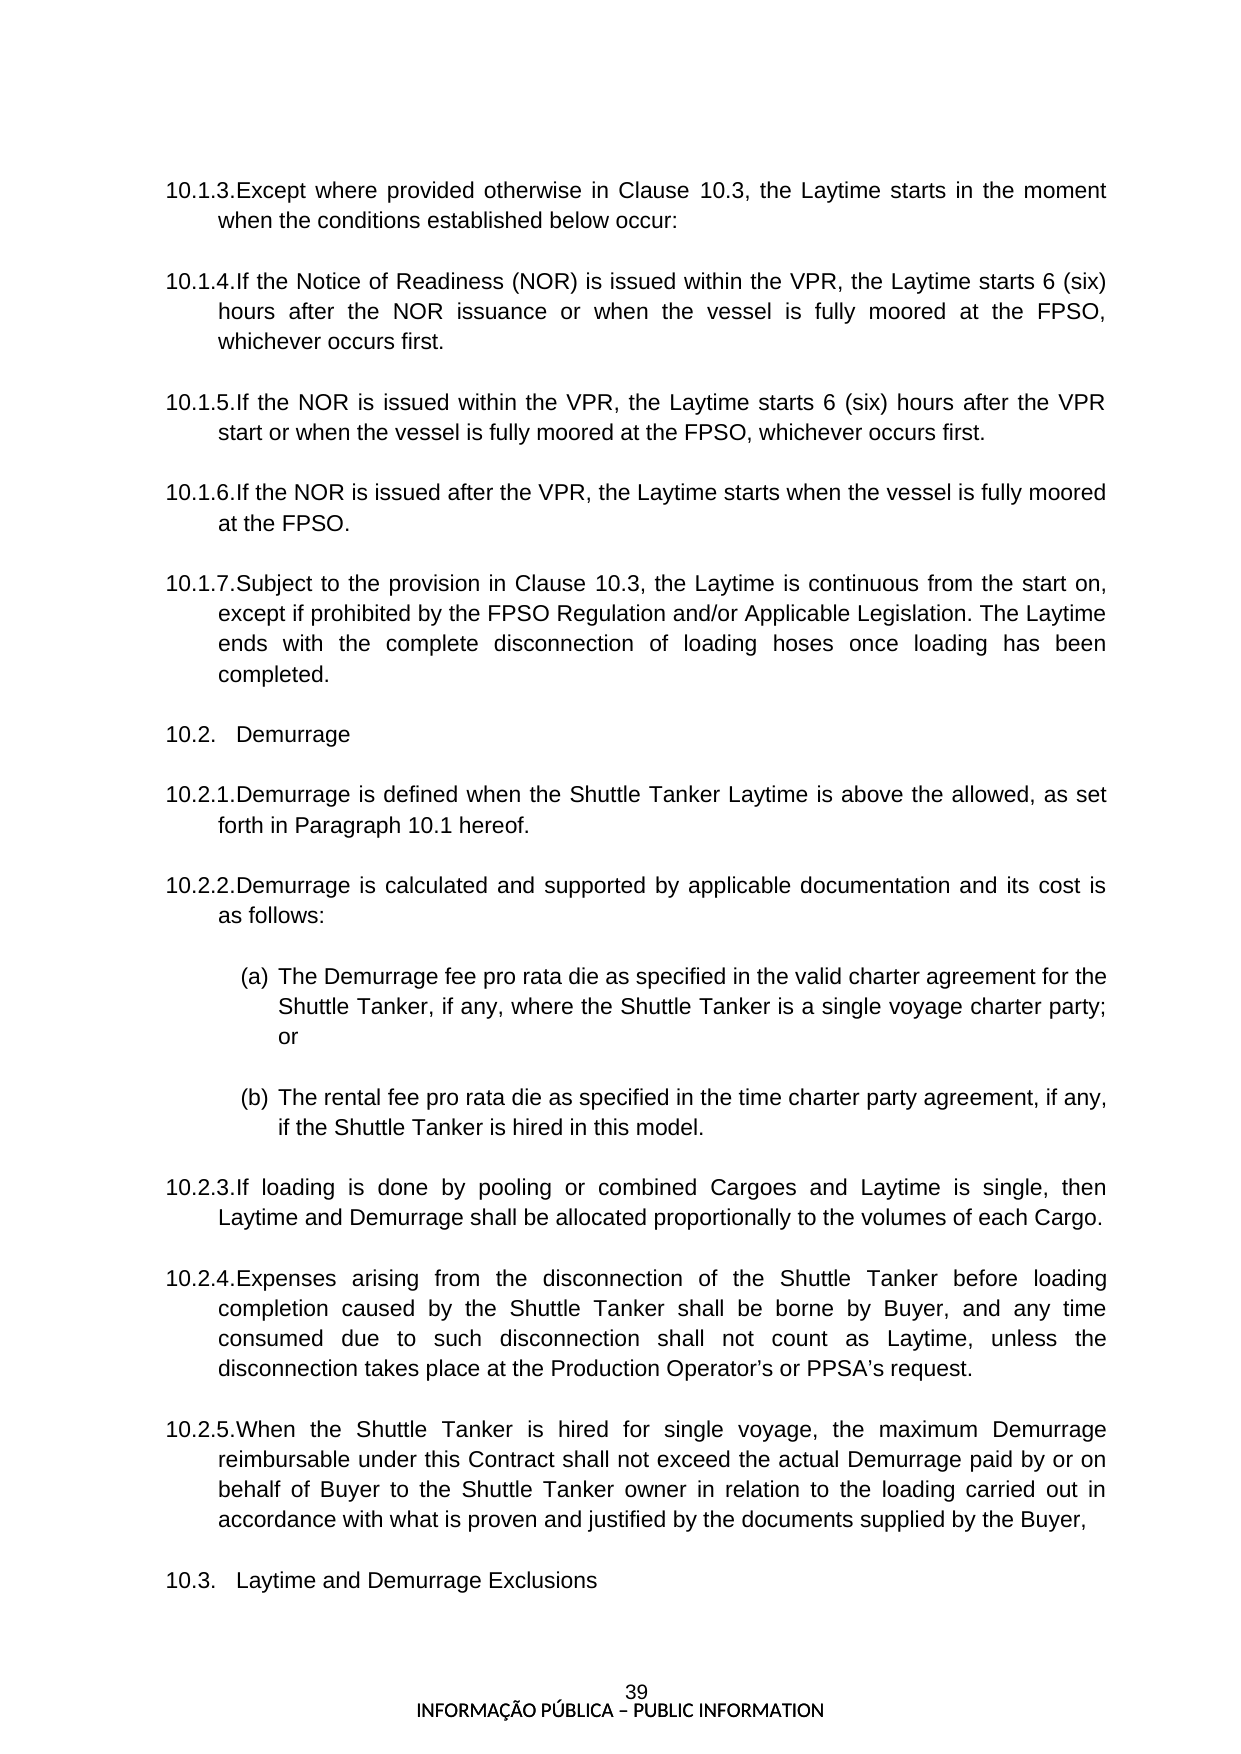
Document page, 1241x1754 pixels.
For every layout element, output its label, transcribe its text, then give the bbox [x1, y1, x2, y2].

list The Demurrage fee pro rata die as specified in the valid charter agreement for the Shuttle Tanker, if any, where the Shuttle Tanker is a single voyage charter party; or [240, 963, 1107, 1049]
list Demurrage [165, 721, 1107, 747]
list Demurrage is defined when the Shuttle Tanker Laytime is above the allowed, as set forth in Paragraph 10.1 hereof. [165, 781, 1107, 838]
list Laytime and Demurrage Exclusions [165, 1567, 1107, 1593]
list When the Shuttle Tanker is hired for single voyage, the maximum Demurrage reimbursable under this Contract shall not exceed the actual Demurrage paid by or on behalf of Buyer to the Shuttle Tanker owner in relation to the loading carried out in accordance with what is proven and justified by the documents supplied by the Buyer, [165, 1416, 1107, 1533]
list If the Notice of Readiness (NOR) is issued within the VPR, the Laytime starts 6 (six) hours after the NOR issuance or when the vessel is fully moored at the FPSO, whichever occurs first. [165, 268, 1107, 354]
list Expenses arising from the disconnection of the Shuttle Tanker before loading completion caused by the Shuttle Tanker shall be borne by Buyer, and any time consumed due to such disconnection shall not count as Laytime, unless the disconnection takes place at the Production Operator’s or PPSA’s request. [165, 1265, 1107, 1382]
list If loading is done by pooling or combined Cargoes and Laytime is single, then Laytime and Demurrage shall be allocated proportionally to the volumes of each Cargo. [165, 1174, 1107, 1231]
list Except where provided otherwise in Clause 10.3, the Laytime starts in the moment when the conditions established below occur: [165, 177, 1107, 234]
list Demurrage is calculated and supported by applicable documentation and its cost is as follows: [165, 872, 1107, 928]
list The rental fee pro rata die as specified in the time charter party agreement, if any, if the Shuttle Tanker is hired in this model. [240, 1083, 1107, 1140]
list If the NOR is issued within the VPR, the Laytime starts 6 (six) hours after the VPR start or when the vessel is fully moored at the FPSO, whichever occurs first. [165, 389, 1107, 445]
list Subject to the provision in Clause 10.3, the Laytime is continuous from the start on, except if prohibited by the FPSO Regulation and/or Applicable Legislation. The Laytime ends with the complete disconnection of loading hoses once loading has been completed. [165, 570, 1107, 687]
list If the NOR is issued after the VPR, the Laytime starts when the vessel is fully moored at the FPSO. [165, 479, 1107, 536]
